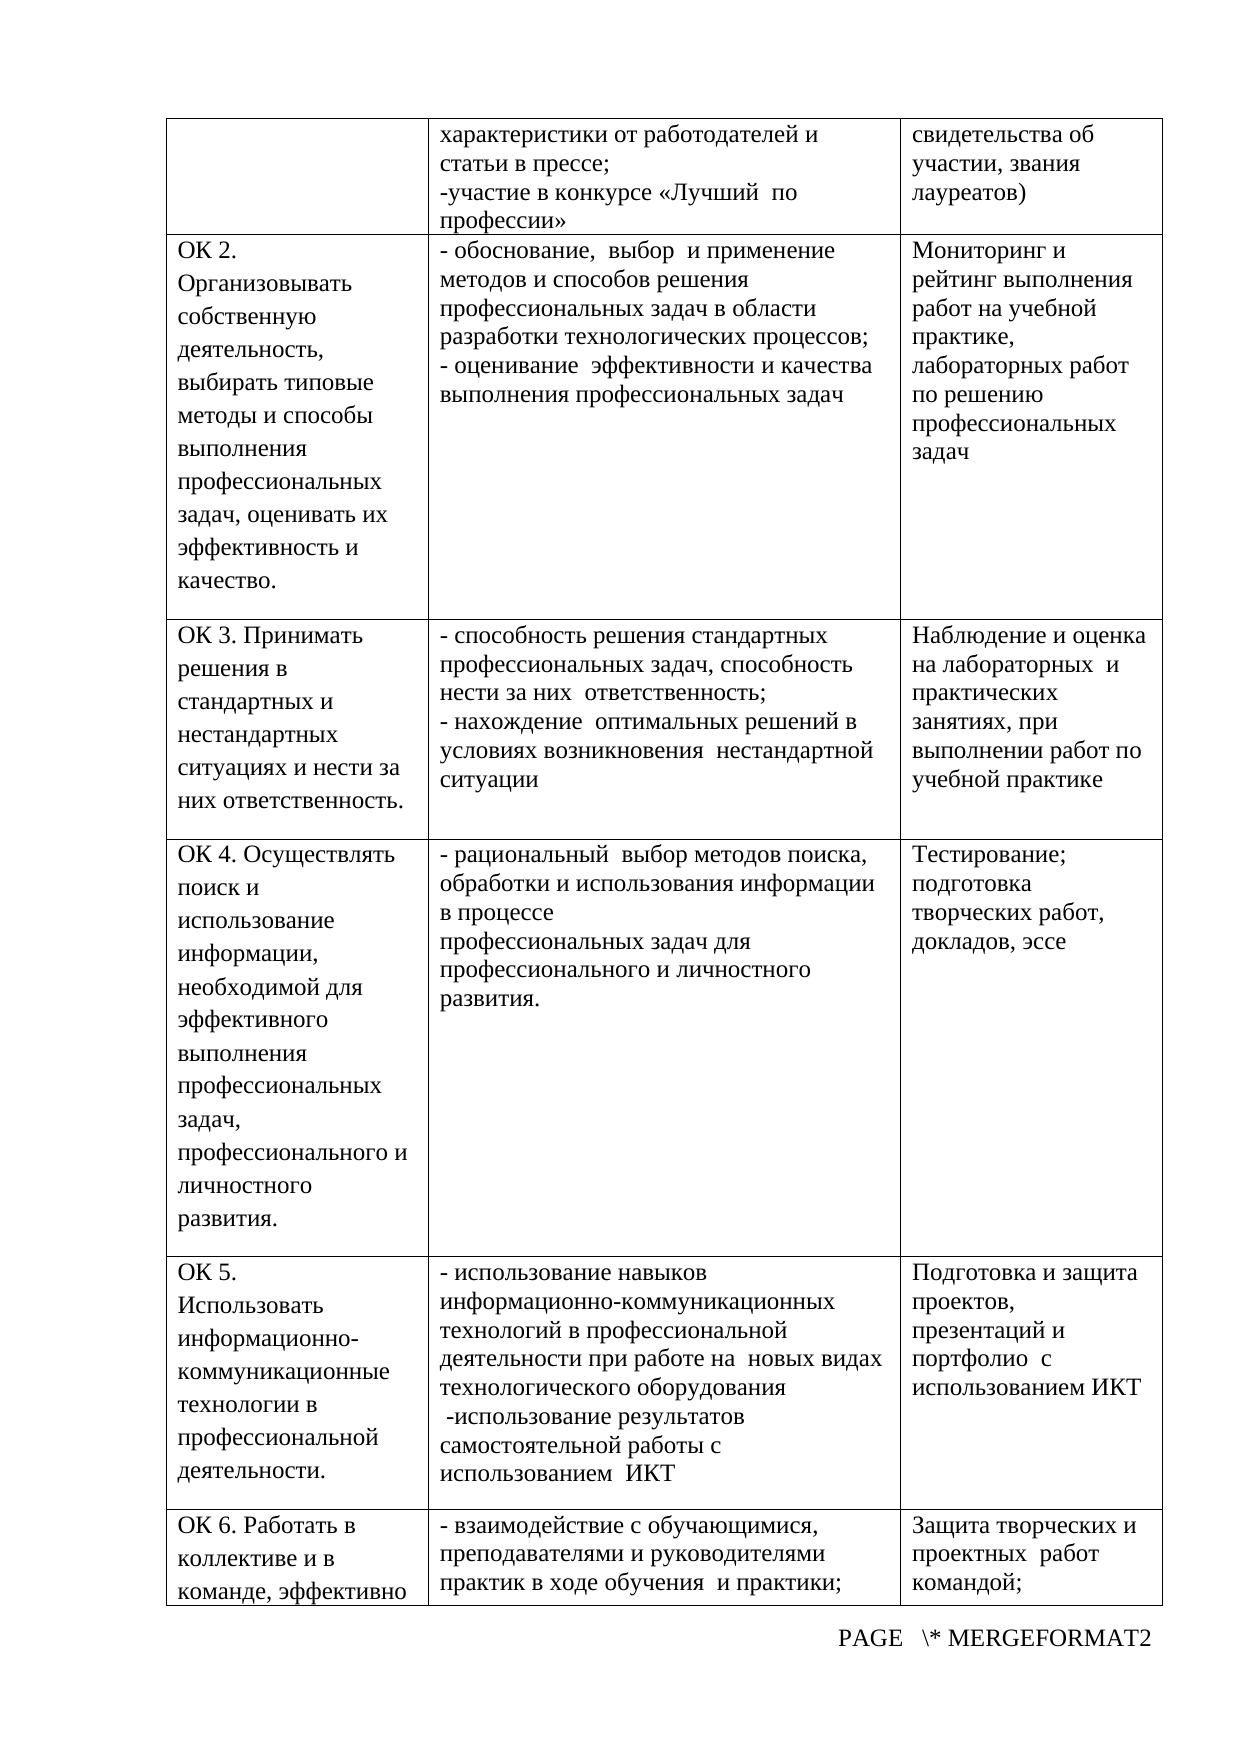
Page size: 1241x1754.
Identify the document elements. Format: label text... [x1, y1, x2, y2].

table_cell Наблюдение и оценка на лабораторных и практических занятиях, при выполнении работ по учебной практике [901, 620, 1162, 838]
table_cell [167, 1510, 428, 1604]
table_cell ОК 4. Осуществлять поиск и использование информации, необходимой для эффективного выполнения профессиональных задач, профессионального и личностного развития. [167, 840, 428, 1256]
table_cell Тестирование; подготовка творческих работ, докладов, эссе [901, 840, 1162, 1256]
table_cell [167, 119, 428, 234]
table_cell - обоснование, выбор и применение методов и способов решения профессиональных задач в области разработки технологических процессов; - оценивание эффективности и качества выполнения профессиональных задач [429, 235, 900, 619]
table_cell ОК 3. Принимать решения в стандартных и нестандартных ситуациях и нести за них ответственность. [167, 620, 428, 838]
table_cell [429, 1510, 900, 1604]
table_cell - рациональный выбор методов поиска, обработки и использования информации в процессе профессиональных задач для профессионального и личностного развития. [429, 840, 900, 1256]
table_cell - использование навыков информационно-коммуникационных технологий в профессиональной деятельности при работе на новых видах технологического оборудования -использование результатов самостоятельной работы с использованием ИКТ [429, 1257, 900, 1509]
table_cell Мониторинг и рейтинг выполнения работ на учебной практике, лабораторных работ по решению профессиональных задач [901, 235, 1162, 619]
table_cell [901, 1510, 1162, 1604]
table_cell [429, 119, 900, 234]
table_cell ОК 2. Организовывать собственную деятельность, выбирать типовые методы и способы выполнения профессиональных задач, оценивать их эффективность и качество. [167, 235, 428, 619]
table_cell - способность решения стандартных профессиональных задач, способность нести за них ответственность; - нахождение оптимальных решений в условиях возникновения нестандартной ситуации [429, 620, 900, 838]
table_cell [901, 119, 1162, 234]
table_cell Подготовка и защита проектов, презентаций и портфолио с использованием ИКТ [901, 1257, 1162, 1509]
table_cell ОК 5. Использовать информационно-коммуникационные технологии в профессиональной деятельности. [167, 1257, 428, 1509]
